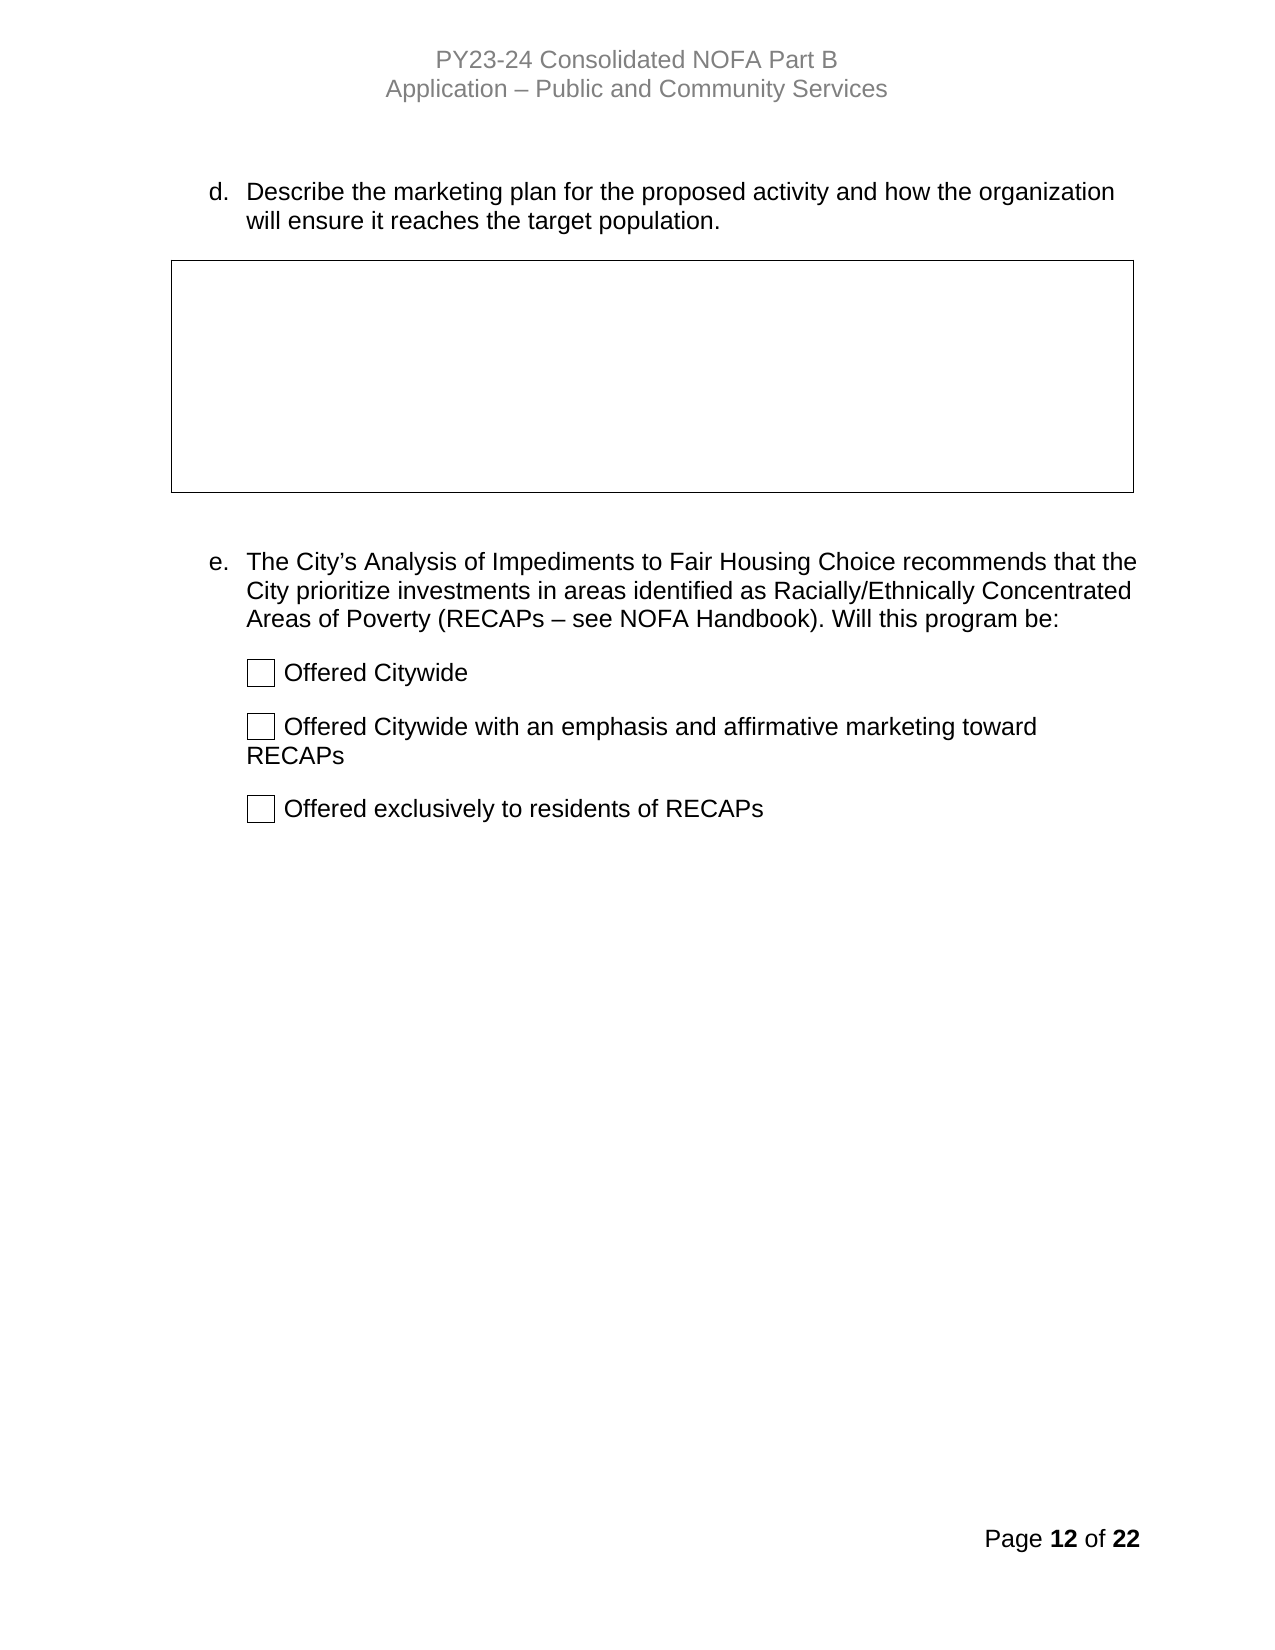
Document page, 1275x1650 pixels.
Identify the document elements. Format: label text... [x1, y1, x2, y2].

list The City’s Analysis of Impediments to Fair Housing Choice recommends that the City prioritize investments in areas identified as Racially/Ethnically Concentrated Areas of Poverty (RECAPs – see NOFA Handbook). Will this program be: [208, 547, 1140, 633]
list Offered Citywide with an emphasis and affirmative marketing toward RECAPs [246, 712, 1140, 769]
table_header [172, 261, 1133, 492]
list Offered exclusively to residents of RECAPs [246, 794, 1140, 823]
list Offered Citywide [246, 658, 1140, 687]
list Describe the marketing plan for the proposed activity and how the organization will ensure it reaches the target population. [208, 177, 1140, 234]
